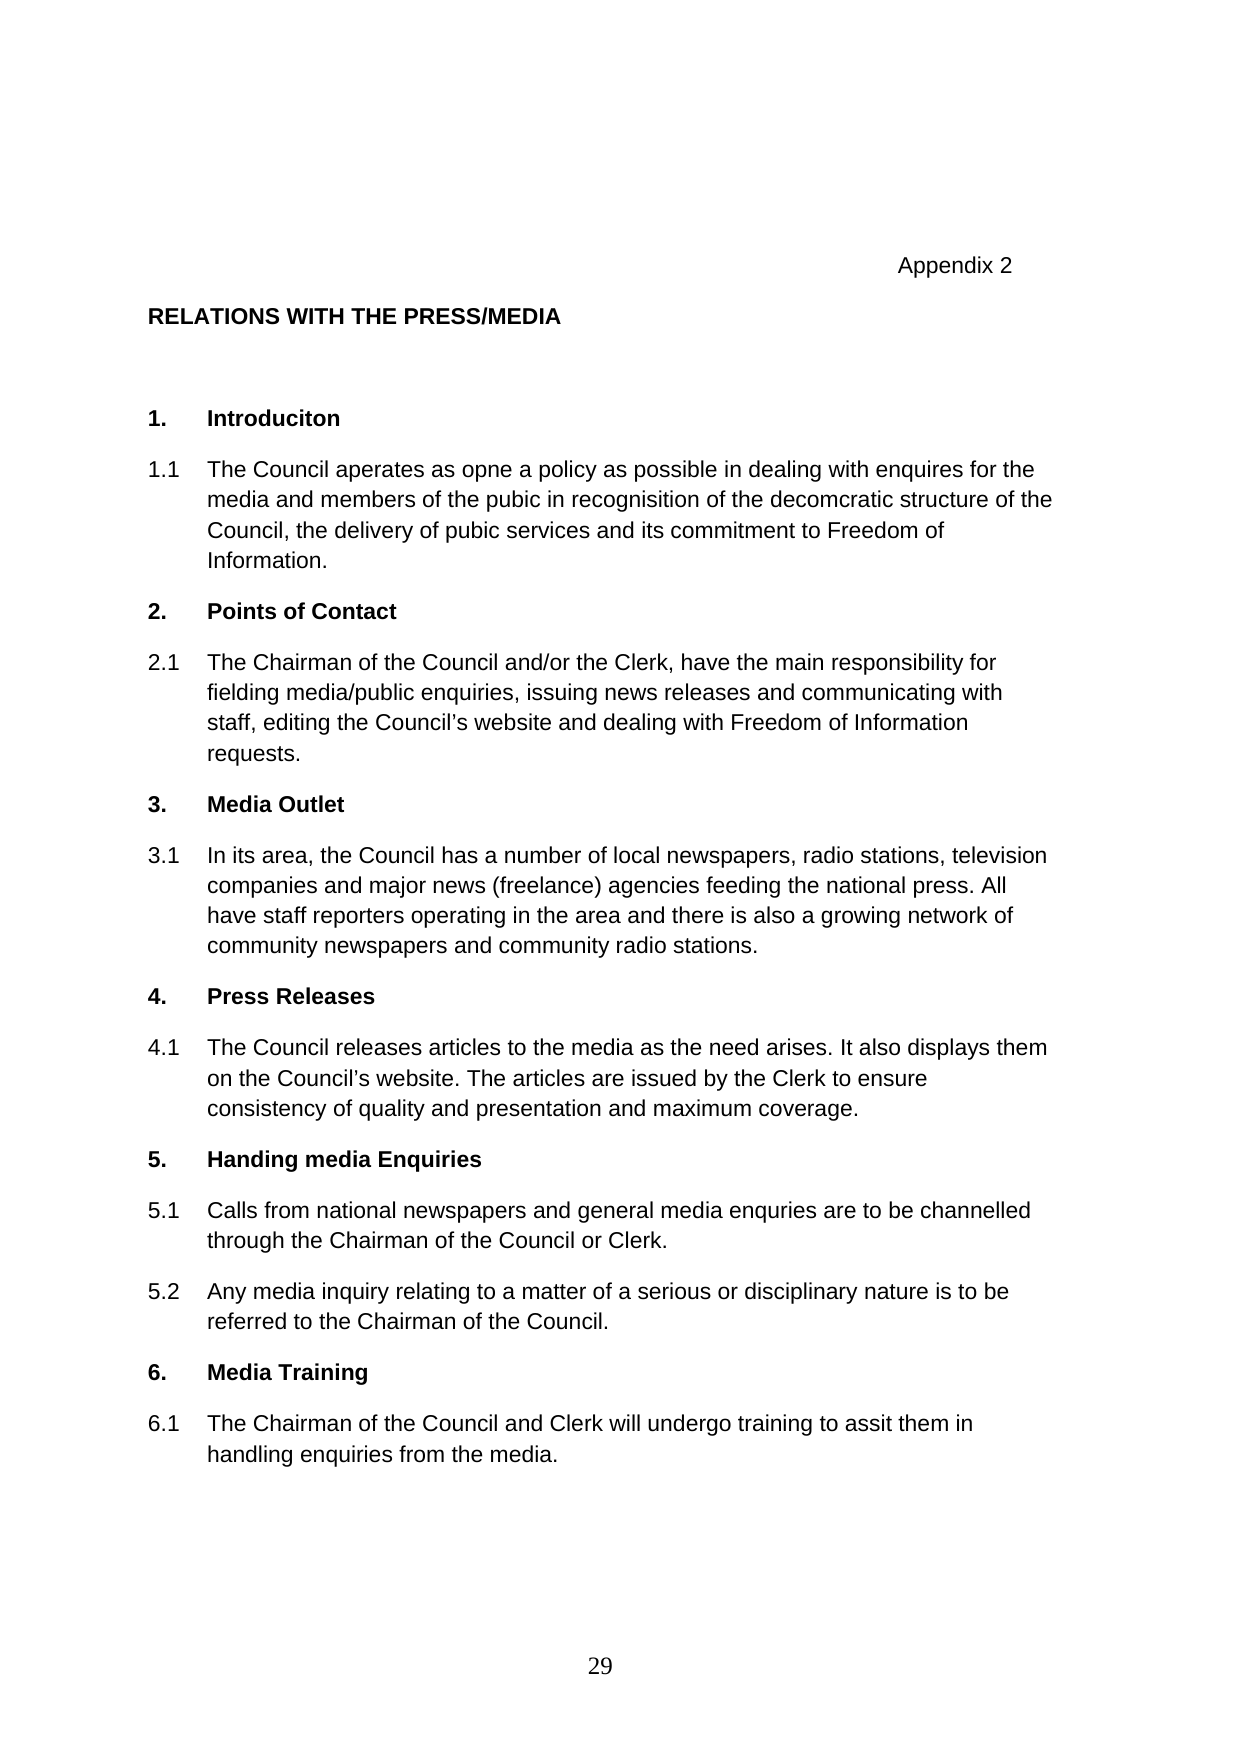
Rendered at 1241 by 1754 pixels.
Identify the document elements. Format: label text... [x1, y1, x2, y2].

text 5.1 Calls from national newspapers and general media enquries are to be channelled through the Chairman of the Council or Clerk. [148, 1197, 1053, 1253]
text 4.1 The Council releases articles to the media as the need arises. It also displays them on the Council’s website. The articles are issued by the Clerk to ensure consistency of quality and presentation and maximum coverage. [148, 1034, 1053, 1121]
list The Council aperates as opne a policy as possible in dealing with enquires for the media and members of the pubic in recognisition of the decomcratic structure of the Council, the delivery of pubic services and its commitment to Freedom of Information. [148, 456, 1053, 573]
text 6.1 The Chairman of the Council and Clerk will undergo training to assit them in handling enquiries from the media. [148, 1410, 1053, 1467]
text RELATIONS WITH THE PRESS/MEDIA [148, 303, 1053, 329]
text 5. Handing media Enquiries [148, 1146, 1053, 1172]
text 4. Press Releases [148, 983, 1053, 1010]
list Points of Contact [148, 598, 1053, 624]
text 2.1 The Chairman of the Council and/or the Clerk, have the main responsibility for fielding media/public enquiries, issuing news releases and communicating with staff, editing the Council’s website and dealing with Freedom of Information requests. [148, 649, 1053, 766]
text 3.1 In its area, the Council has a number of local newspapers, radio stations, television companies and major news (freelance) agencies feeding the national press. All have staff reporters operating in the area and there is also a growing network of community newspapers and community radio stations. [148, 842, 1053, 959]
text 3. Media Outlet [148, 791, 1053, 817]
text Appendix 2 [148, 252, 1053, 278]
text 5.2 Any media inquiry relating to a matter of a serious or disciplinary nature is to be referred to the Chairman of the Council. [148, 1278, 1053, 1335]
text 6. Media Training [148, 1359, 1053, 1386]
list Introduciton [148, 405, 1053, 432]
